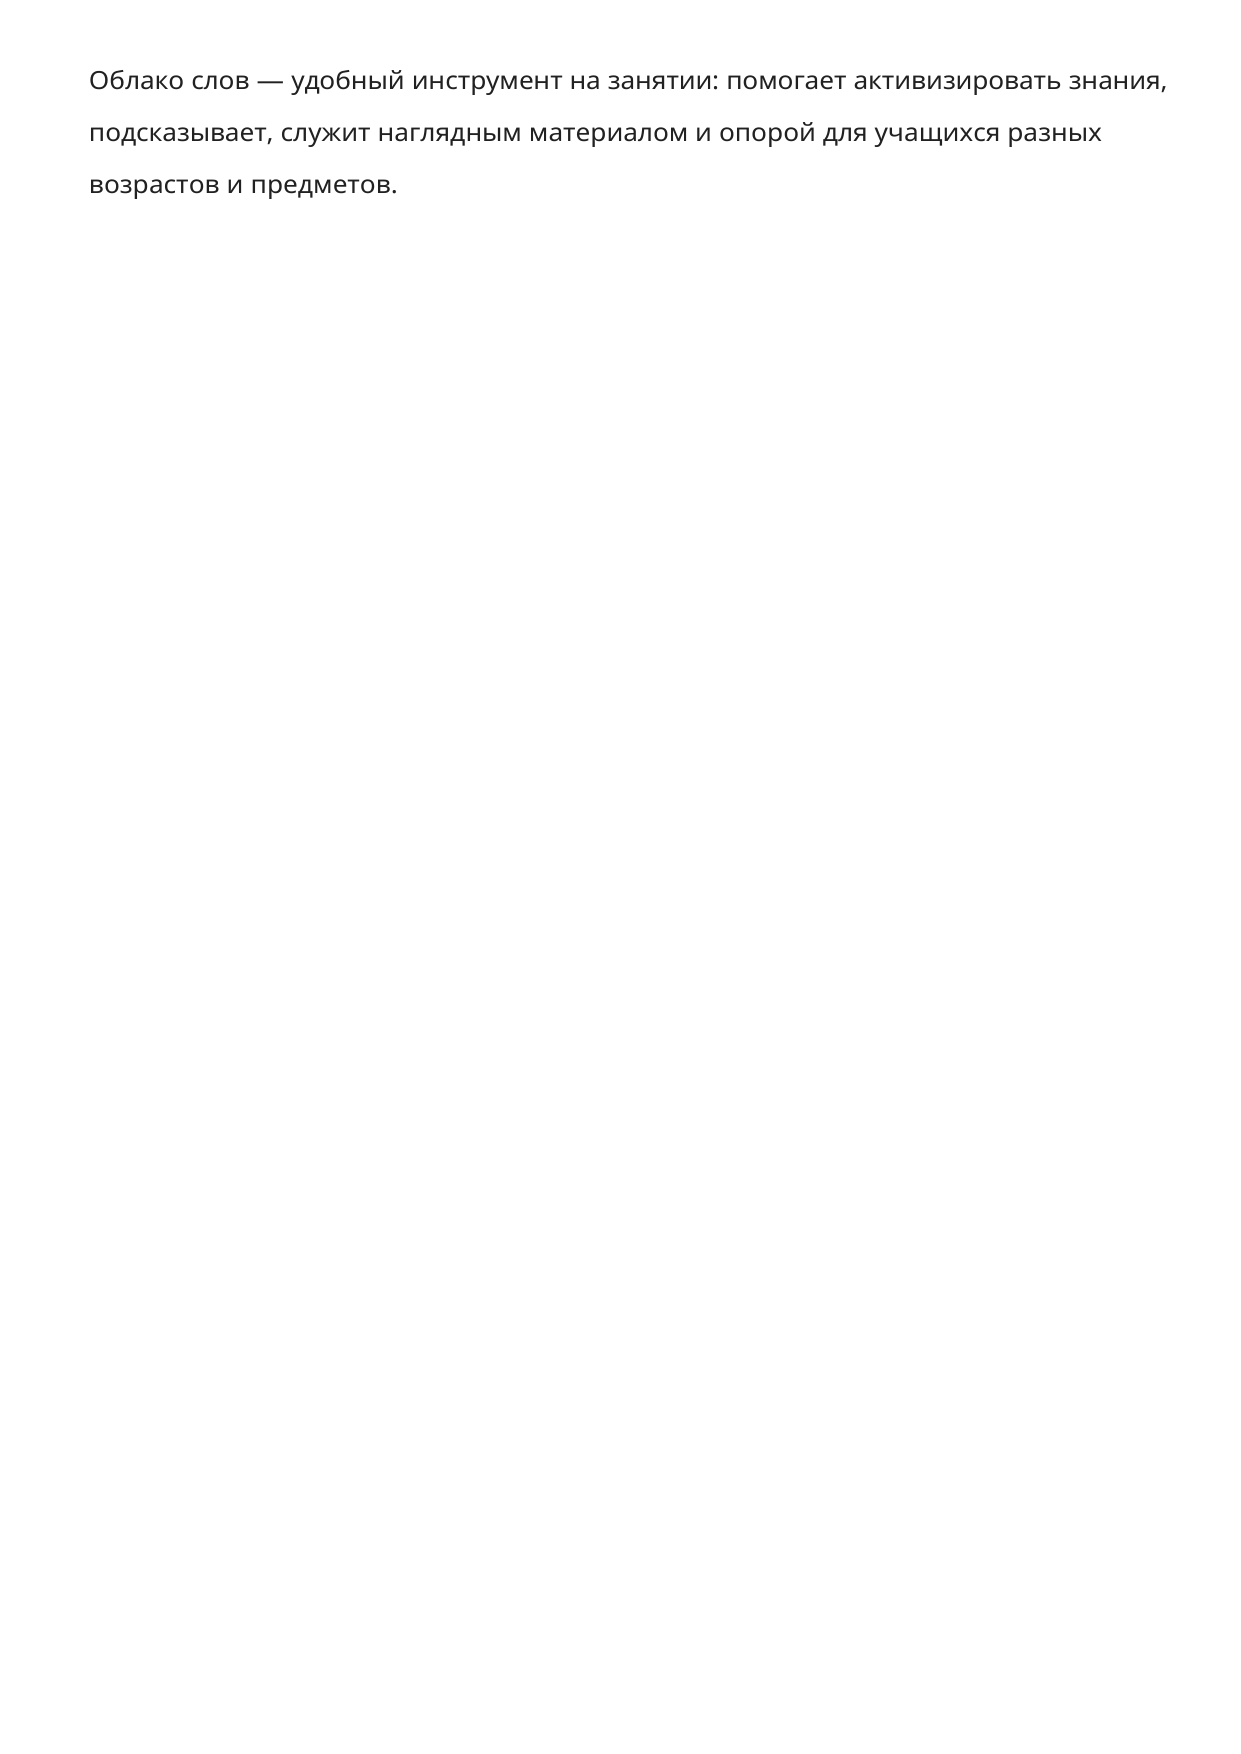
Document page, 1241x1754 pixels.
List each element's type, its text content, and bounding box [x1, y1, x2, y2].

text Облако слов — удобный инструмент на занятии: помогает активизировать знания, подсказывает, служит наглядным материалом и опорой для учащихся разных возрастов и предметов. [89, 63, 1168, 201]
